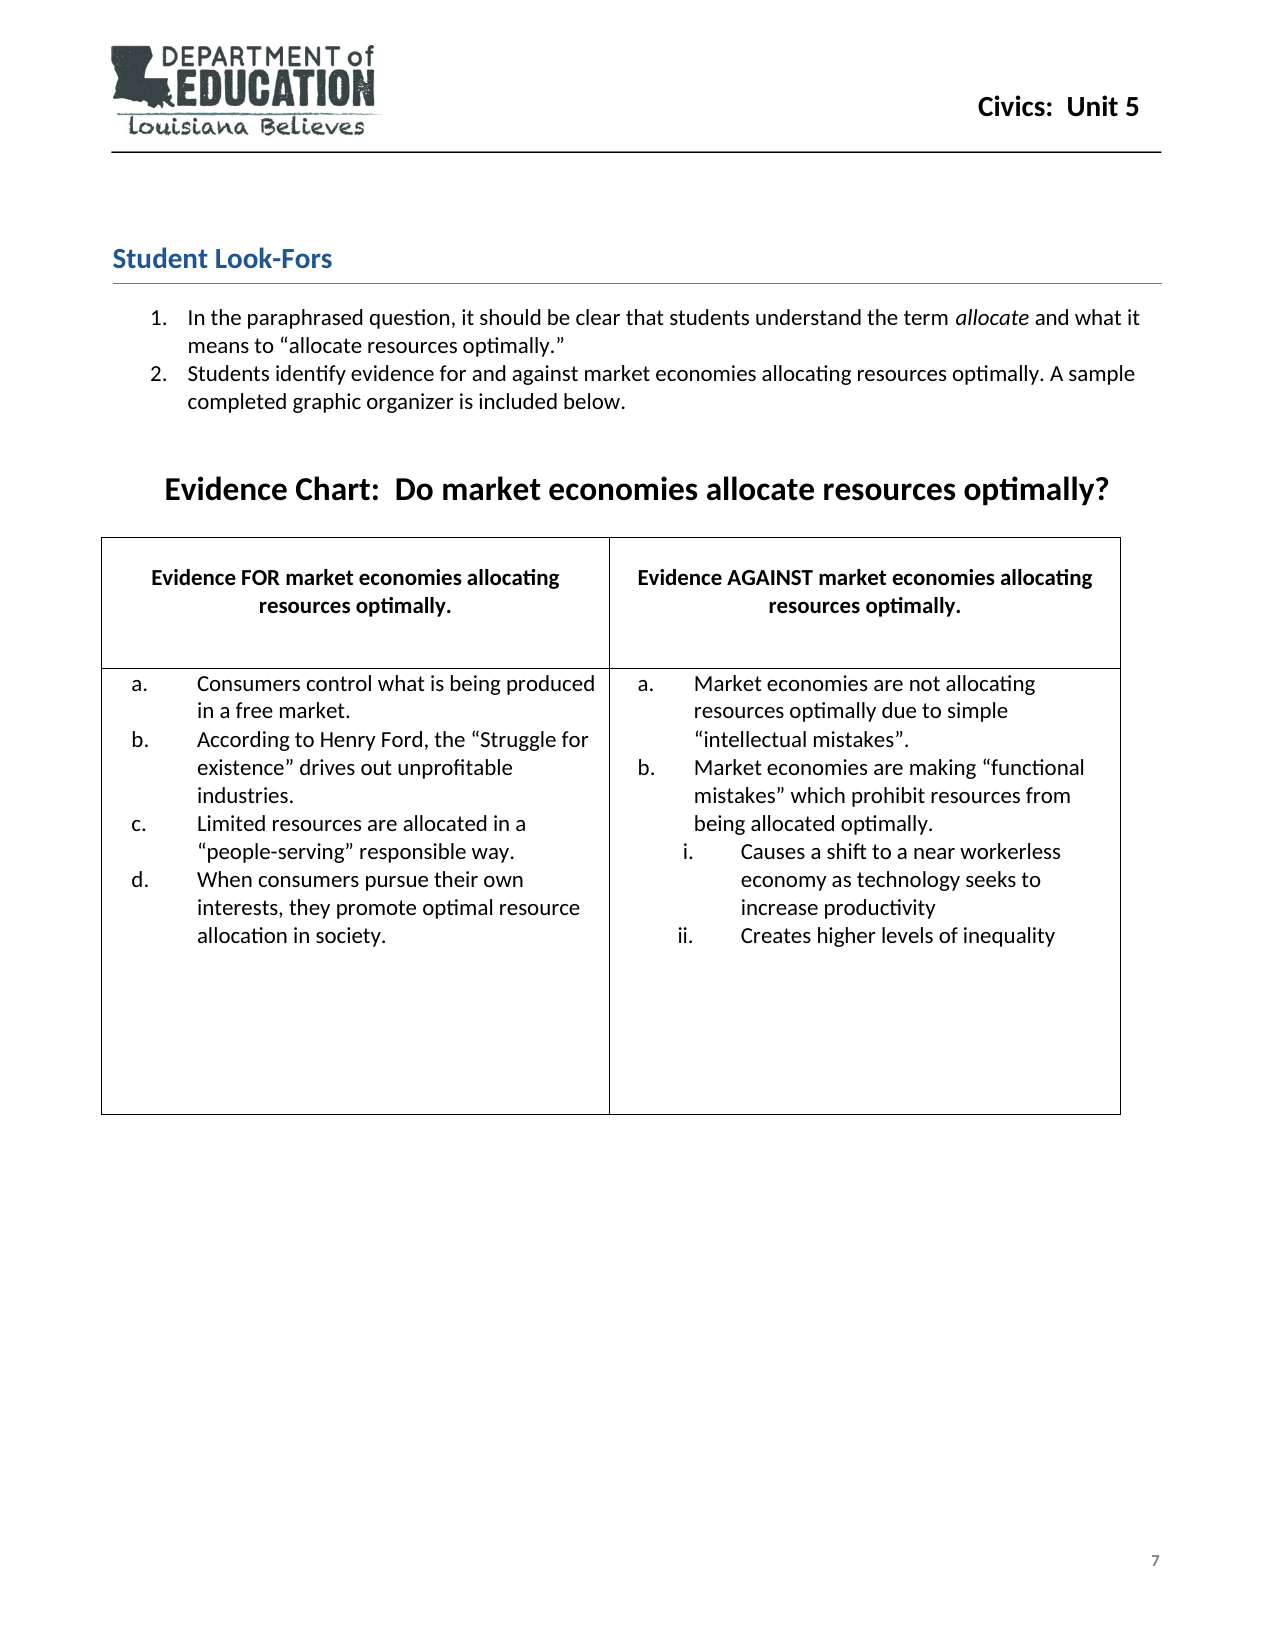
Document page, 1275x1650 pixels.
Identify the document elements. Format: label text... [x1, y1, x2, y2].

table_header Evidence AGAINST market economies allocating resources optimally. [610, 538, 1120, 668]
table_cell Consumers control what is being produced in a free market. According to Henry Ford, the “Struggle for existence” drives out unprofitable industries. Limited resources are allocated in a “people-serving” responsible way. When consumers pursue their own interests, they promote optimal resource allocation in society. [102, 669, 609, 1114]
picture [111, 45, 1162, 153]
table_cell Market economies are not allocating resources optimally due to simple “intellectual mistakes”. Market economies are making “functional mistakes” which prohibit resources from being allocated optimally. Causes a shift to a near workerless economy as technology seeks to increase productivity Creates higher levels of inequality [610, 669, 1120, 1114]
subtitle Student Look-Fors [112, 246, 1162, 284]
list Students identify evidence for and against market economies allocating resources optimally. A sample completed graphic organizer is included below. [150, 359, 1162, 415]
table_header Evidence FOR market economies allocating resources optimally. [102, 538, 609, 668]
text Evidence Chart: Do market economies allocate resources optimally? [112, 468, 1162, 509]
list In the paraphrased question, it should be clear that students understand the term allocate and what it means to “allocate resources optimally.” [150, 303, 1162, 359]
